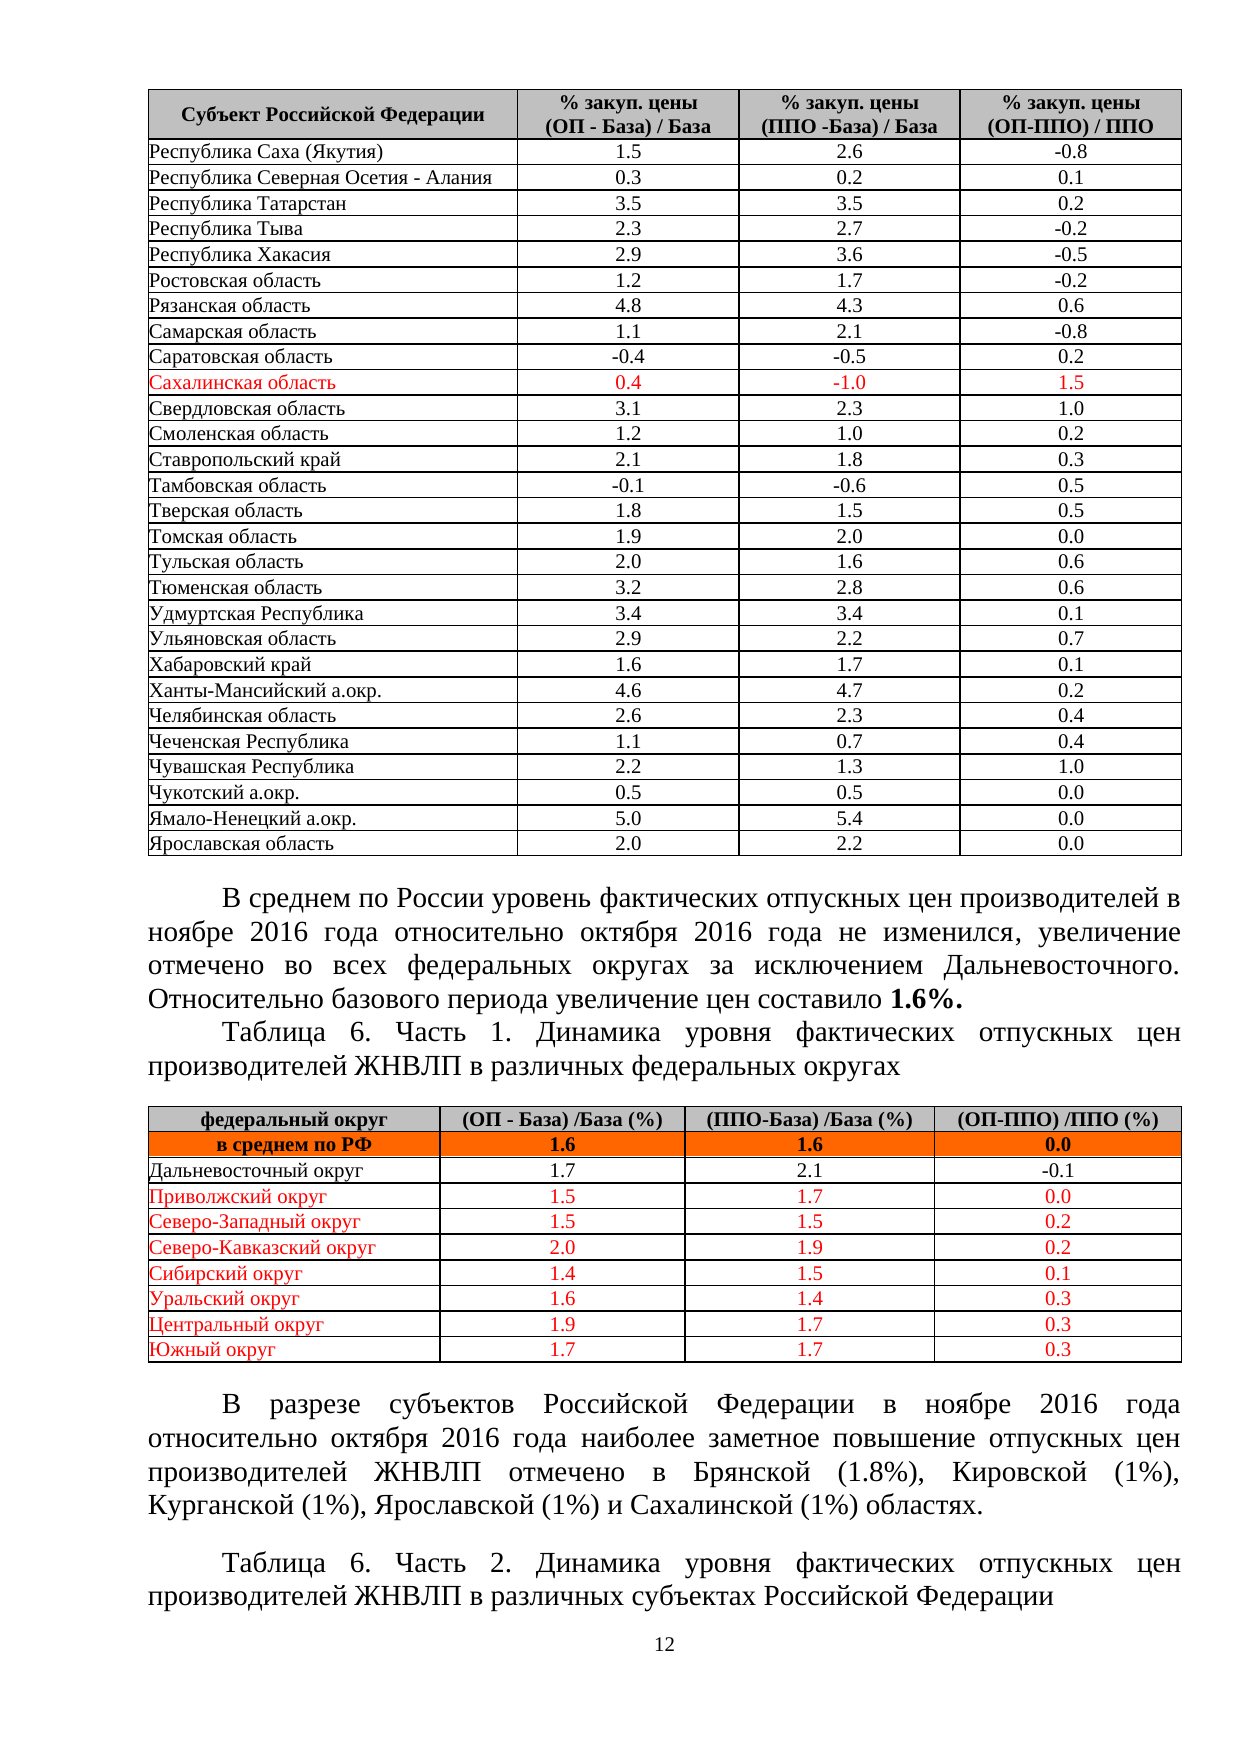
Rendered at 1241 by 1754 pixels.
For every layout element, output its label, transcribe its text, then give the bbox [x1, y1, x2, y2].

table_cell Челябинская область [149, 703, 517, 727]
table_cell Ханты-Мансийский а.окр. [149, 678, 517, 702]
table_cell 1.7 [686, 1184, 934, 1208]
table_cell 1.6 [441, 1132, 684, 1156]
table_cell 0.5 [740, 780, 959, 804]
table_cell 3.4 [740, 601, 959, 625]
table_cell 0.1 [961, 601, 1181, 625]
table_cell -0.5 [961, 242, 1181, 266]
table_cell 1.7 [740, 652, 959, 676]
table_cell Южный округ [149, 1337, 439, 1361]
table_cell 0.5 [518, 780, 738, 804]
table_cell Северо-Западный округ [149, 1209, 439, 1233]
table_cell -0.2 [961, 268, 1181, 292]
text Таблица 6. Часть 2. Динамика уровня фактических отпускных цен производителей ЖНВЛП в различных субъектах Российской Федерации [148, 1545, 1181, 1612]
table_cell 0.1 [961, 165, 1181, 189]
table_cell в среднем по РФ [149, 1132, 439, 1156]
text Таблица 6. Часть 1. Динамика уровня фактических отпускных цен производителей ЖНВЛП в различных федеральных округах [148, 1014, 1181, 1082]
table_cell 1.7 [740, 268, 959, 292]
table_cell 0.4 [961, 729, 1181, 753]
table_cell 5.4 [740, 806, 959, 830]
table_cell Томская область [149, 524, 517, 548]
table_cell Тульская область [149, 550, 517, 573]
table_cell Смоленская область [149, 421, 517, 445]
table_cell 4.7 [740, 678, 959, 702]
table_cell 2.1 [740, 319, 959, 343]
table_cell Хабаровский край [149, 652, 517, 676]
table_cell Тверская область [149, 498, 517, 522]
table_cell 2.6 [740, 140, 959, 163]
table_header Субъект Российской Федерации [149, 90, 517, 138]
table_cell 2.8 [740, 575, 959, 599]
table_cell 1.4 [686, 1286, 934, 1310]
table_cell 1.6 [686, 1132, 934, 1156]
table_cell 1.6 [740, 550, 959, 573]
table_cell 0.2 [961, 678, 1181, 702]
table_cell 1.5 [686, 1209, 934, 1233]
table_cell 2.2 [518, 755, 738, 778]
text В разрезе субъектов Российской Федерации в ноябре 2016 года относительно октября 2016 года наиболее заметное повышение отпускных цен производителей ЖНВЛП отмечено в Брянской (1.8%), Кировской (1%), Курганской (1%), Ярославской (1%) и Сахалинской (1%) областях. [148, 1387, 1181, 1521]
table_cell -0.2 [961, 216, 1181, 240]
table_cell 1.3 [740, 755, 959, 778]
table_header (ОП - База) /База (%) [441, 1107, 684, 1131]
table_cell 2.3 [518, 216, 738, 240]
table_cell 1.2 [518, 268, 738, 292]
table_cell 0.4 [518, 370, 738, 394]
table_cell Ростовская область [149, 268, 517, 292]
table_cell 1.4 [441, 1261, 684, 1284]
table_header федеральный округ [149, 1107, 439, 1131]
table_cell 2.7 [740, 216, 959, 240]
table_cell 2.0 [441, 1235, 684, 1259]
table_cell 0.0 [935, 1132, 1181, 1156]
table_cell 3.1 [518, 396, 738, 420]
table_cell 2.0 [518, 831, 738, 855]
table_header % закуп. цены (ОП - База) / База [518, 90, 738, 138]
table_cell -0.1 [518, 473, 738, 497]
table_cell 1.8 [518, 498, 738, 522]
table_cell 0.2 [961, 191, 1181, 215]
table_cell 0.0 [961, 806, 1181, 830]
table_cell 1.7 [686, 1337, 934, 1361]
table_cell Республика Татарстан [149, 191, 517, 215]
table_cell 1.0 [740, 421, 959, 445]
table_cell 4.6 [518, 678, 738, 702]
table_cell 0.3 [935, 1337, 1181, 1361]
table_cell 1.0 [961, 396, 1181, 420]
table_cell 0.0 [935, 1184, 1181, 1208]
table_cell 2.6 [518, 703, 738, 727]
table_cell 0.6 [961, 575, 1181, 599]
table_cell 0.3 [935, 1312, 1181, 1336]
table_cell 1.5 [518, 140, 738, 163]
table_cell 2.2 [740, 831, 959, 855]
table_cell 1.1 [518, 319, 738, 343]
table_cell 0.3 [518, 165, 738, 189]
table_cell 0.3 [961, 447, 1181, 471]
table_cell 4.8 [518, 293, 738, 317]
table_cell Ямало-Ненецкий а.окр. [149, 806, 517, 830]
table_cell 0.2 [961, 421, 1181, 445]
table_cell 0.5 [961, 498, 1181, 522]
table_cell 3.2 [518, 575, 738, 599]
table_cell 1.7 [441, 1158, 684, 1182]
table_cell 1.5 [961, 370, 1181, 394]
table_cell -0.6 [740, 473, 959, 497]
table_cell Приволжский округ [149, 1184, 439, 1208]
table_cell 1.5 [441, 1184, 684, 1208]
table_cell Северо-Кавказский округ [149, 1235, 439, 1259]
text В среднем по России уровень фактических отпускных цен производителей в ноябре 2016 года относительно октября 2016 года не изменился, увеличение отмечено во всех федеральных округах за исключением Дальневосточного. Относительно базового периода увеличение цен составило 1.6%. [148, 880, 1181, 1014]
table_cell 1.6 [518, 652, 738, 676]
table_cell Свердловская область [149, 396, 517, 420]
table_cell 2.3 [740, 703, 959, 727]
table_cell Тамбовская область [149, 473, 517, 497]
table_cell 2.2 [740, 626, 959, 650]
table_cell 0.0 [961, 831, 1181, 855]
table_header % закуп. цены (ОП-ППО) / ППО [961, 90, 1181, 138]
table_cell 0.7 [961, 626, 1181, 650]
table_cell 1.1 [518, 729, 738, 753]
table_cell 2.9 [518, 626, 738, 650]
table_cell Самарская область [149, 319, 517, 343]
table_cell 0.2 [935, 1209, 1181, 1233]
table_cell 1.2 [518, 421, 738, 445]
table_cell 2.1 [686, 1158, 934, 1182]
table_cell Чукотский а.окр. [149, 780, 517, 804]
table_cell 3.5 [518, 191, 738, 215]
table_cell Ульяновская область [149, 626, 517, 650]
table_cell 1.9 [686, 1235, 934, 1259]
table_cell Уральский округ [149, 1286, 439, 1310]
table_cell Удмуртская Республика [149, 601, 517, 625]
table_header % закуп. цены (ППО -База) / База [740, 90, 959, 138]
table_cell 0.2 [961, 345, 1181, 368]
table_cell Центральный округ [149, 1312, 439, 1336]
table_cell -0.4 [518, 345, 738, 368]
table_cell -1.0 [740, 370, 959, 394]
table_cell 1.5 [441, 1209, 684, 1233]
table_cell Рязанская область [149, 293, 517, 317]
table_header (ППО-База) /База (%) [686, 1107, 934, 1131]
table_cell 1.5 [740, 498, 959, 522]
table_cell 0.2 [740, 165, 959, 189]
table_cell 2.9 [518, 242, 738, 266]
table_cell Сахалинская область [149, 370, 517, 394]
table_cell 1.7 [686, 1312, 934, 1336]
table_cell 2.0 [740, 524, 959, 548]
table_cell 0.0 [961, 780, 1181, 804]
table_cell 0.1 [935, 1261, 1181, 1284]
table_cell -0.5 [740, 345, 959, 368]
table_cell -0.8 [961, 319, 1181, 343]
table_cell Дальневосточный округ [149, 1158, 439, 1182]
table_cell 3.5 [740, 191, 959, 215]
table_cell 3.6 [740, 242, 959, 266]
table_cell 0.0 [961, 524, 1181, 548]
table_cell Ярославская область [149, 831, 517, 855]
table_cell 1.8 [740, 447, 959, 471]
table_cell 1.9 [518, 524, 738, 548]
table_cell 1.0 [961, 755, 1181, 778]
table_cell 0.6 [961, 293, 1181, 317]
table_cell Республика Саха (Якутия) [149, 140, 517, 163]
table_cell 2.3 [740, 396, 959, 420]
table_cell 2.1 [518, 447, 738, 471]
table_cell 0.5 [961, 473, 1181, 497]
table_cell Республика Хакасия [149, 242, 517, 266]
table_cell -0.1 [935, 1158, 1181, 1182]
table_cell 4.3 [740, 293, 959, 317]
table_cell Республика Северная Осетия - Алания [149, 165, 517, 189]
table_cell 0.7 [740, 729, 959, 753]
table_cell Тюменская область [149, 575, 517, 599]
table_cell 2.0 [518, 550, 738, 573]
table_cell 0.2 [935, 1235, 1181, 1259]
table_cell Республика Тыва [149, 216, 517, 240]
table_cell 0.3 [935, 1286, 1181, 1310]
table_cell Саратовская область [149, 345, 517, 368]
table_cell 0.1 [961, 652, 1181, 676]
table_cell 3.4 [518, 601, 738, 625]
table_cell Ставропольский край [149, 447, 517, 471]
table_cell 5.0 [518, 806, 738, 830]
table_cell 1.6 [441, 1286, 684, 1310]
table_cell Сибирский округ [149, 1261, 439, 1284]
table_cell 1.5 [686, 1261, 934, 1284]
table_cell 0.4 [961, 703, 1181, 727]
table_cell 0.6 [961, 550, 1181, 573]
table_header (ОП-ППО) /ППО (%) [935, 1107, 1181, 1131]
table_cell Чеченская Республика [149, 729, 517, 753]
table_cell -0.8 [961, 140, 1181, 163]
table_cell 1.9 [441, 1312, 684, 1336]
table_cell 1.7 [441, 1337, 684, 1361]
table_cell Чувашская Республика [149, 755, 517, 778]
